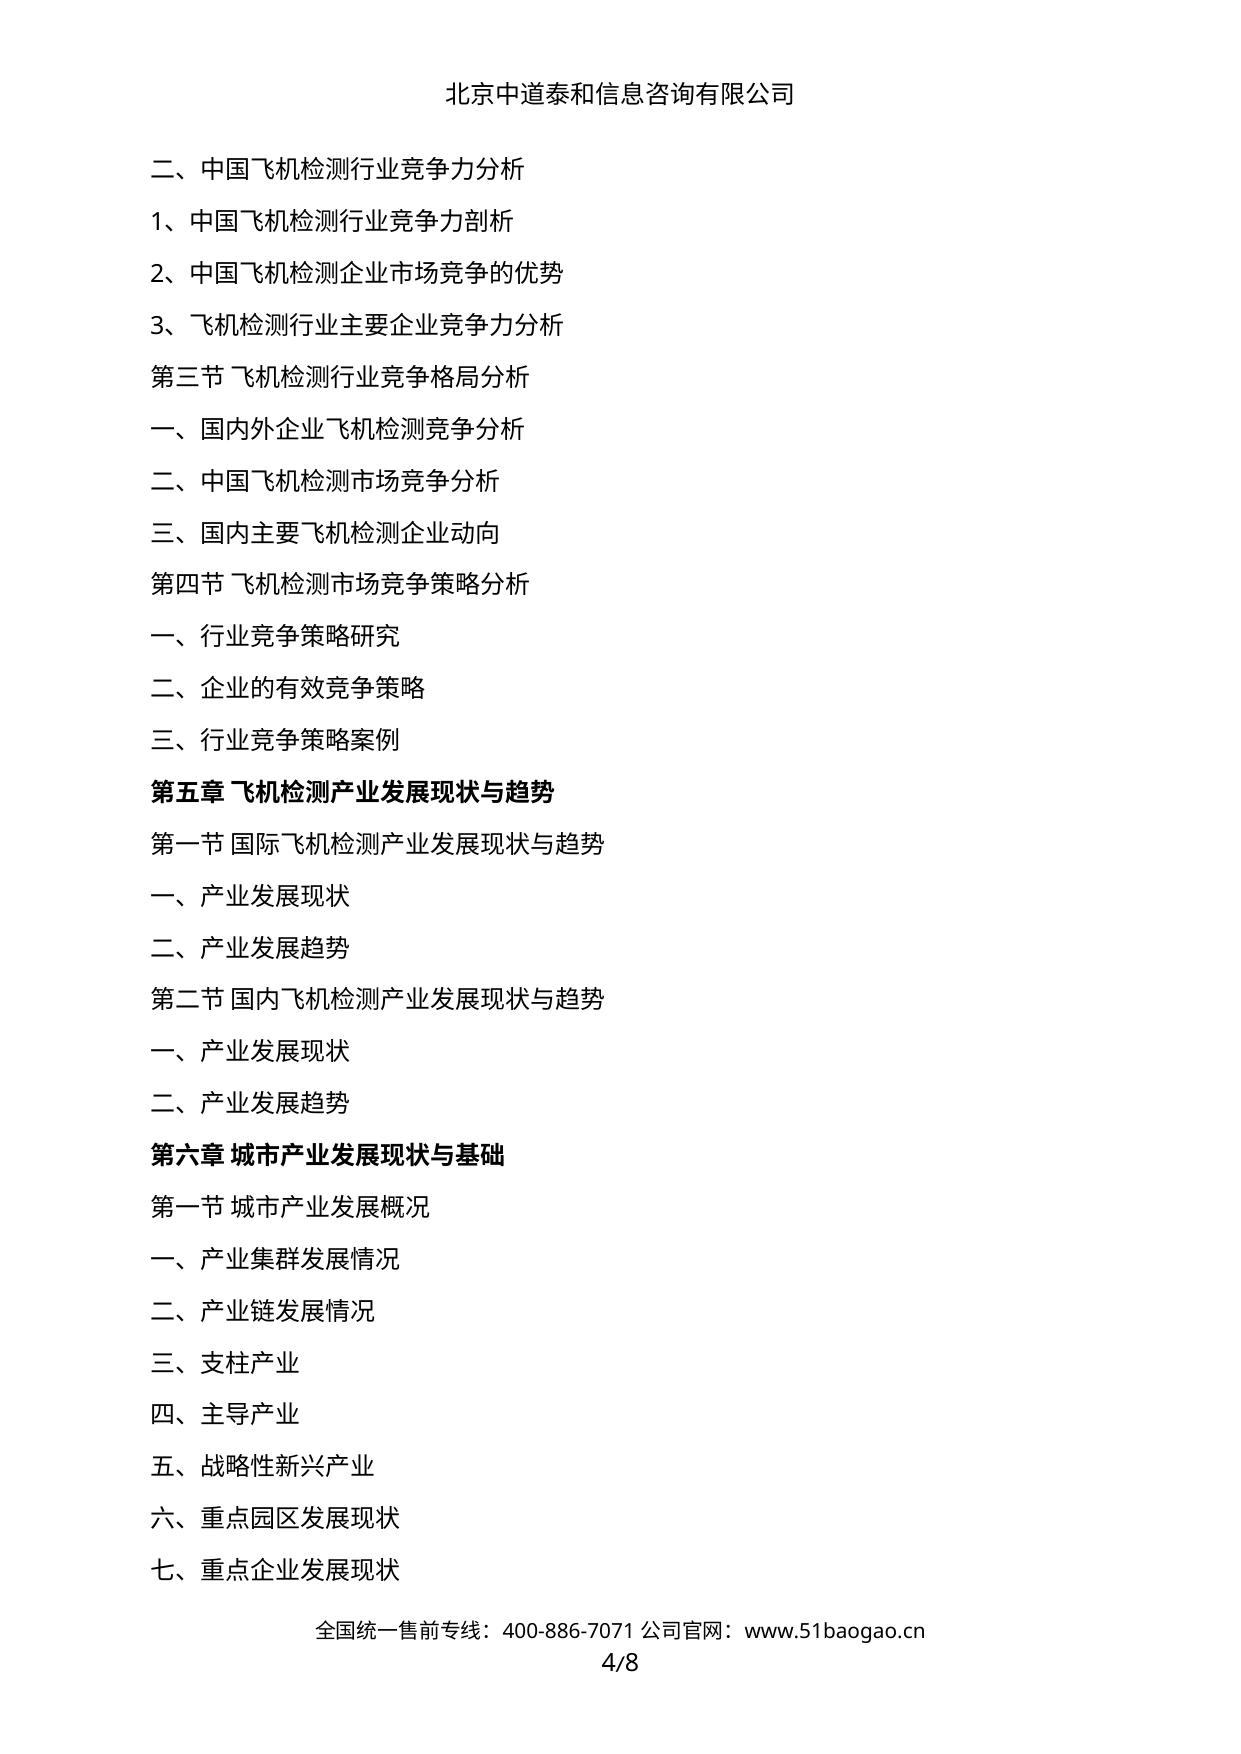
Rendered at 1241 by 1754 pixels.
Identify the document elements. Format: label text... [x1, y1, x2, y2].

text 七、重点企业发展现状 [150, 1551, 1090, 1587]
text 第二节 国内飞机检测产业发展现状与趋势 [150, 980, 1090, 1016]
text 二、产业发展趋势 [150, 928, 1090, 964]
text 3、飞机检测行业主要企业竞争力分析 [150, 306, 1090, 342]
text 四、主导产业 [150, 1395, 1090, 1431]
text 2、中国飞机检测企业市场竞争的优势 [150, 254, 1090, 290]
text 二、产业发展趋势 [150, 1084, 1090, 1120]
text 三、国内主要飞机检测企业动向 [150, 513, 1090, 549]
text 第五章 飞机检测产业发展现状与趋势 [150, 772, 1090, 809]
text 一、产业发展现状 [150, 876, 1090, 912]
text 一、产业发展现状 [150, 1032, 1090, 1068]
text 一、行业竞争策略研究 [150, 617, 1090, 653]
text 二、企业的有效竞争策略 [150, 669, 1090, 705]
text 一、国内外企业飞机检测竞争分析 [150, 409, 1090, 446]
text 1、中国飞机检测行业竞争力剖析 [150, 202, 1090, 238]
text 第三节 飞机检测行业竞争格局分析 [150, 357, 1090, 394]
text 第一节 国际飞机检测产业发展现状与趋势 [150, 824, 1090, 861]
text 二、中国飞机检测市场竞争分析 [150, 461, 1090, 497]
text 第六章 城市产业发展现状与基础 [150, 1136, 1090, 1172]
text 第四节 飞机检测市场竞争策略分析 [150, 565, 1090, 601]
text 一、产业集群发展情况 [150, 1239, 1090, 1276]
text 三、支柱产业 [150, 1343, 1090, 1379]
text 二、产业链发展情况 [150, 1291, 1090, 1327]
text 三、行业竞争策略案例 [150, 721, 1090, 757]
text 五、战略性新兴产业 [150, 1447, 1090, 1483]
text 二、中国飞机检测行业竞争力分析 [150, 150, 1090, 186]
text 六、重点园区发展现状 [150, 1499, 1090, 1535]
text 第一节 城市产业发展概况 [150, 1187, 1090, 1224]
